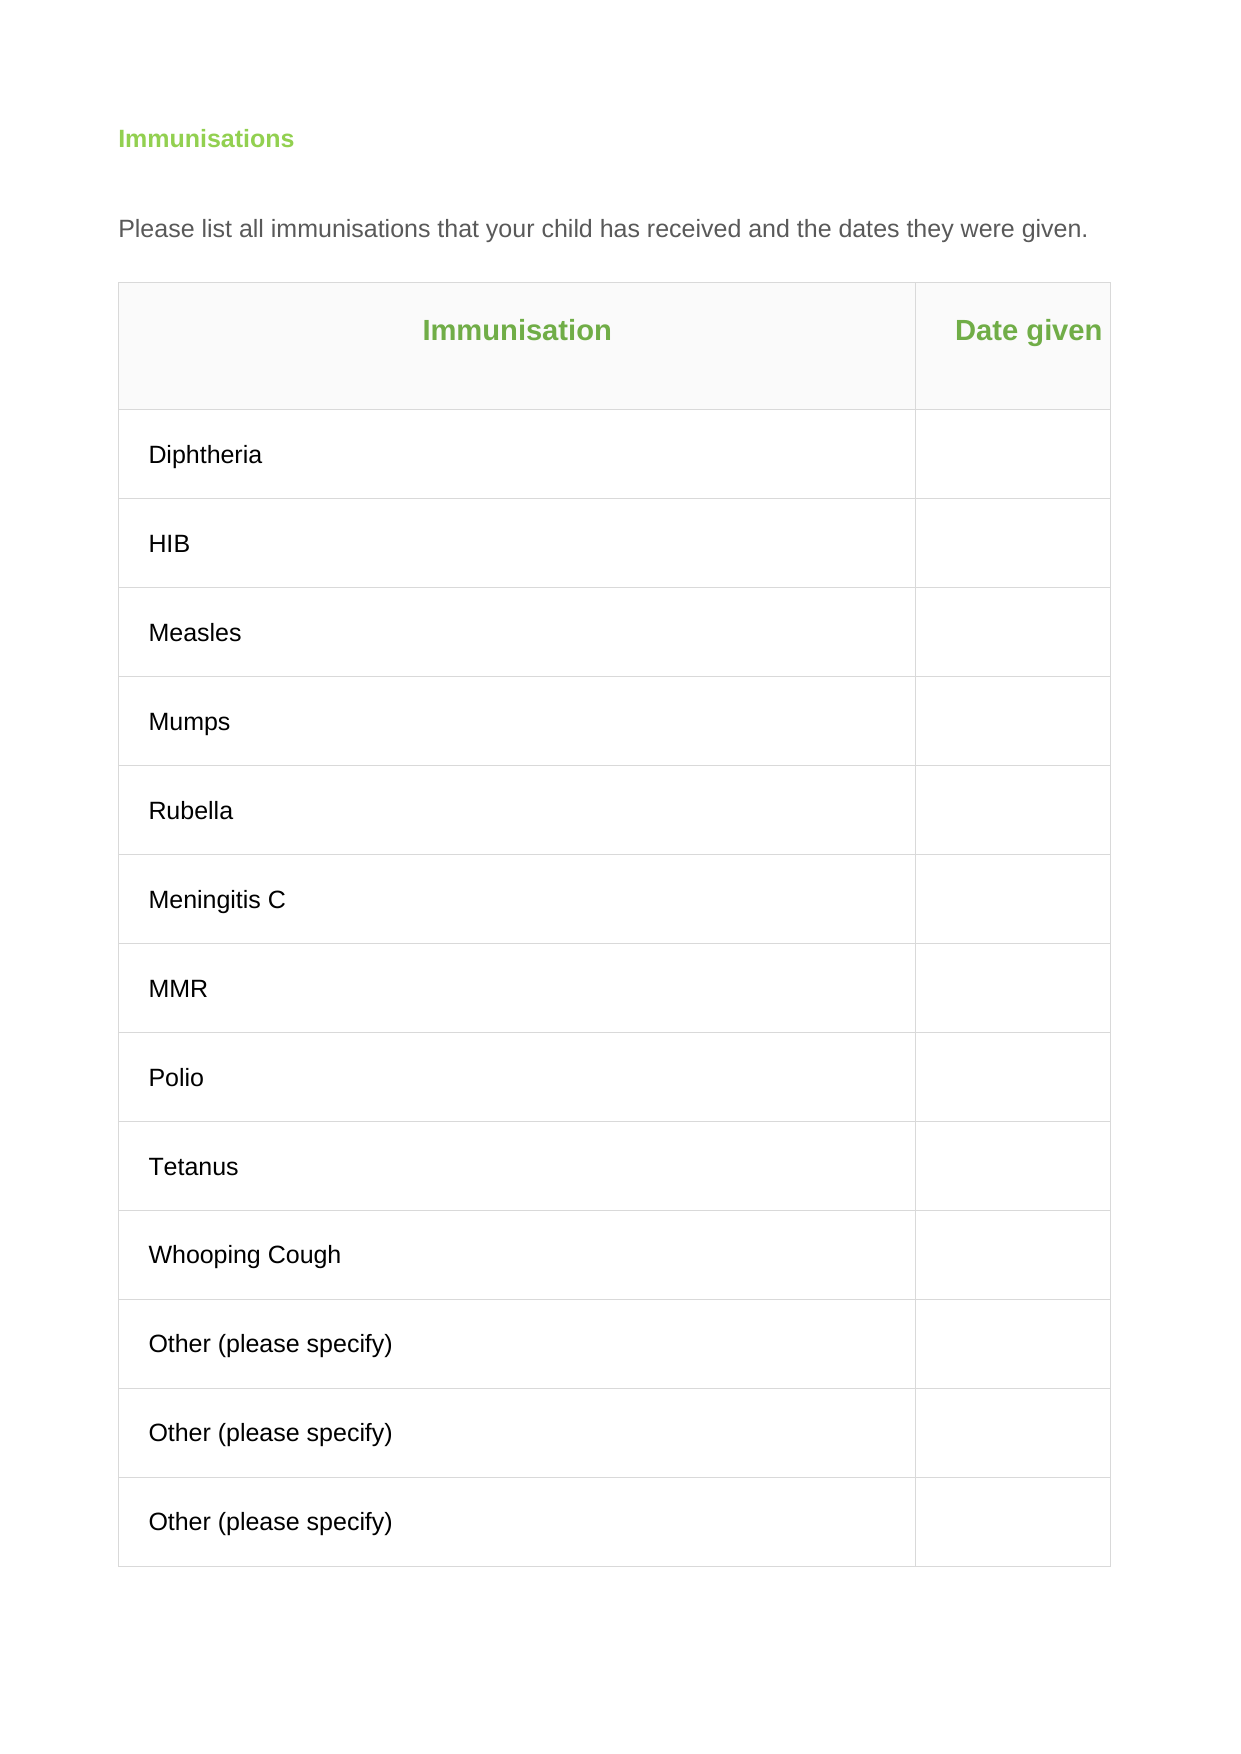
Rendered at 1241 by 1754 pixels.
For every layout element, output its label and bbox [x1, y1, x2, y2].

table_header [107, 124, 1110, 1596]
